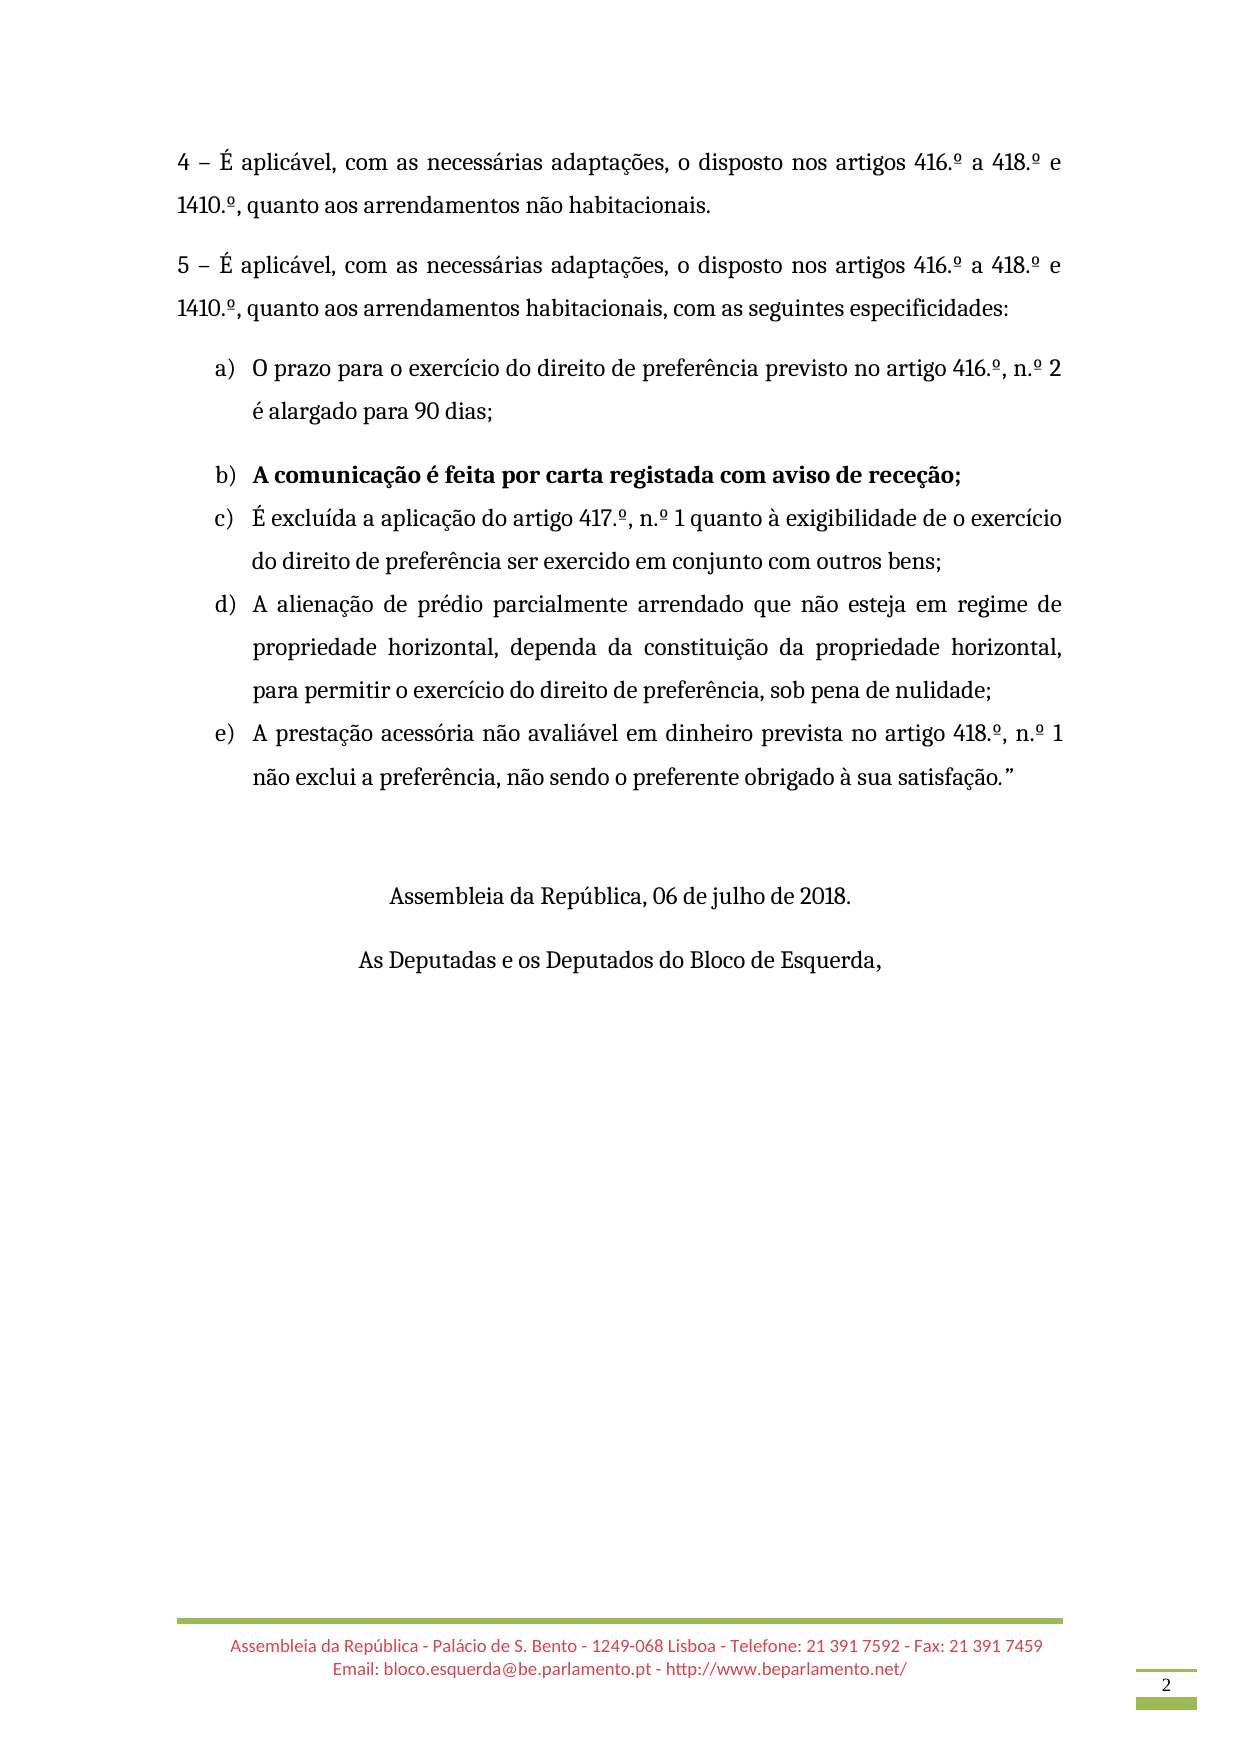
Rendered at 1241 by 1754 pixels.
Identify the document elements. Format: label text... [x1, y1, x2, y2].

text 4 – É aplicável, com as necessárias adaptações, o disposto nos artigos 416.º a 418.º e 1410.º, quanto aos arrendamentos não habitacionais. [177, 176, 1063, 219]
list A comunicação é feita por carta registada com aviso de receção; [215, 461, 1063, 489]
text As Deputadas e os Deputados do Bloco de Esquerda, [177, 942, 1063, 976]
list É excluída a aplicação do artigo 417.º, n.º 1 quanto à exigibilidade de o exercício do direito de preferência ser exercido em conjunto com outros bens; [214, 504, 1063, 576]
list A alienação de prédio parcialmente arrendado que não esteja em regime de propriedade horizontal, dependa da constituição da propriedade horizontal, para permitir o exercício do direito de preferência, sob pena de nulidade; [215, 590, 1063, 705]
list O prazo para o exercício do direito de preferência previsto no artigo 416.º, n.º 2 é alargado para 90 dias; [215, 353, 1063, 425]
list A prestação acessória não avaliável em dinheiro prevista no artigo 418.º, n.º 1 não exclui a preferência, não sendo o preferente obrigado à sua satisfação.” [215, 719, 1063, 791]
text Assembleia da República, 06 de julho de 2018. [177, 882, 1063, 911]
text 5 – É aplicável, com as necessárias adaptações, o disposto nos artigos 416.º a 418.º e 1410.º, quanto aos arrendamentos habitacionais, com as seguintes especificidades: [177, 279, 1063, 322]
